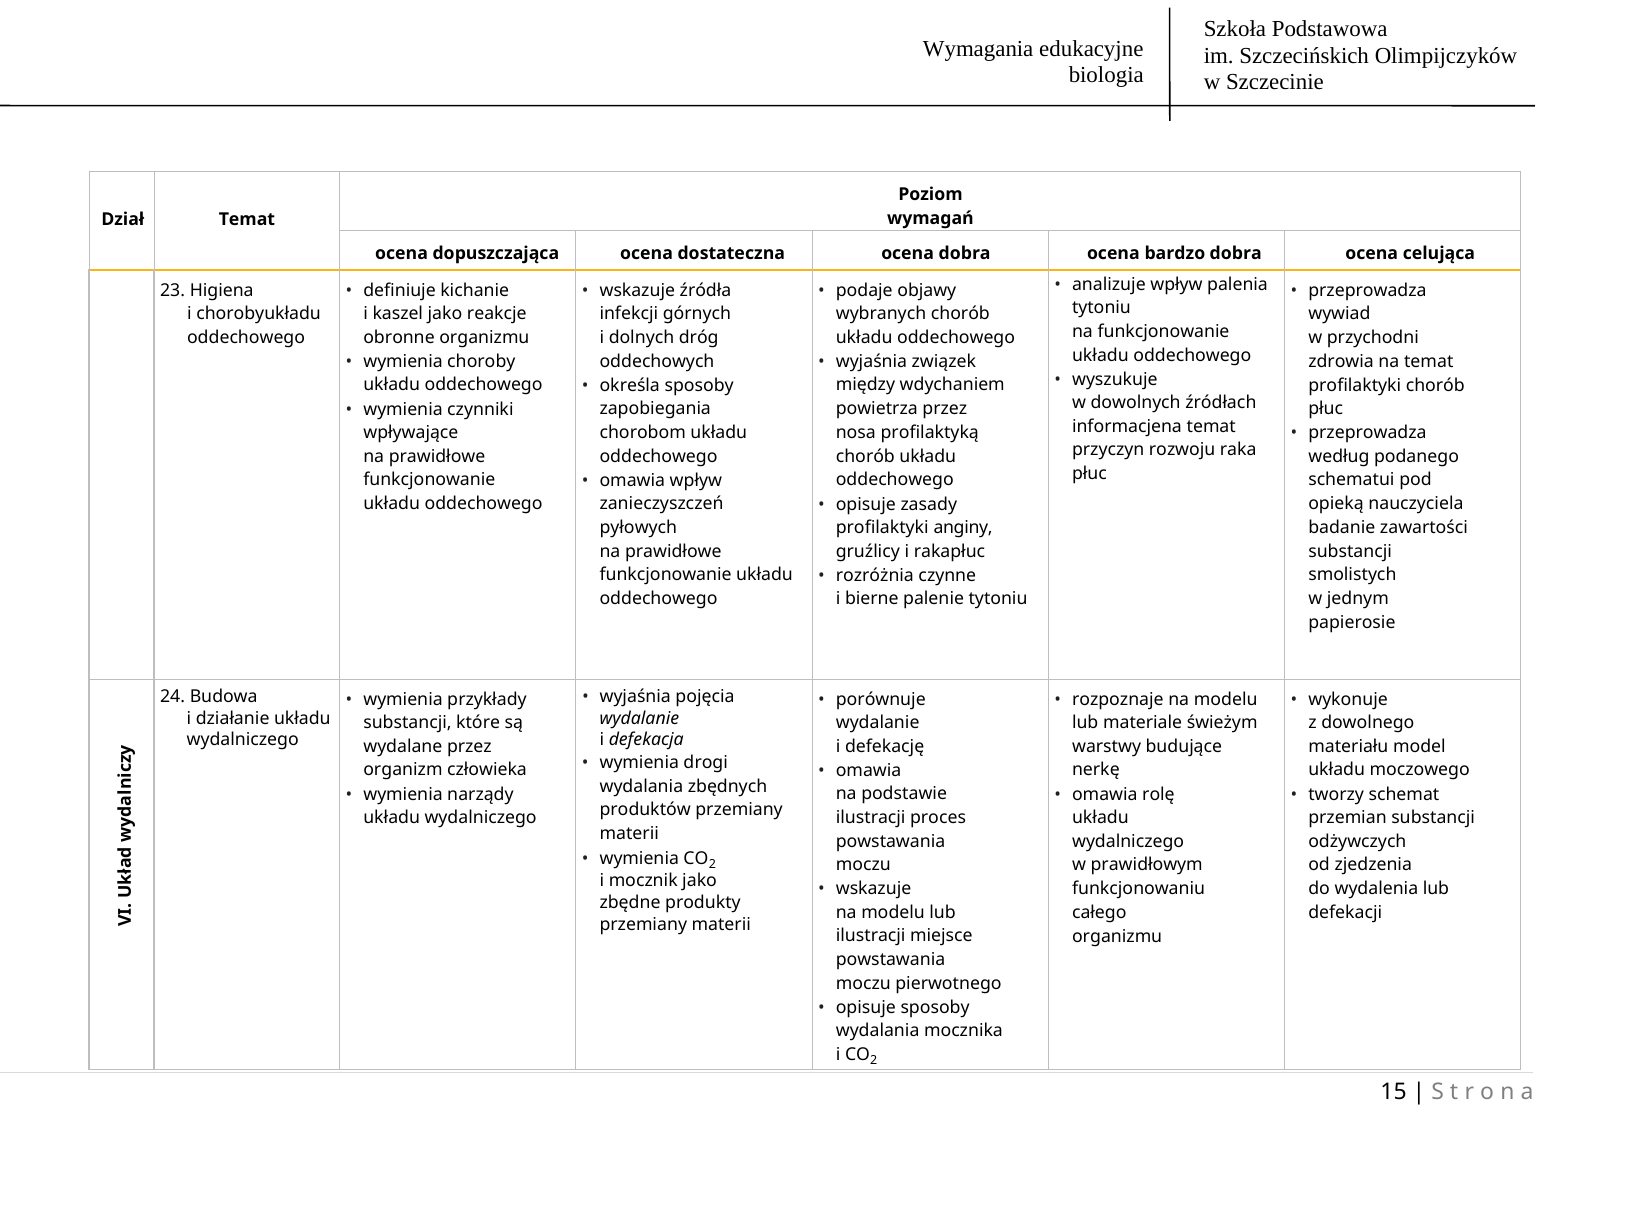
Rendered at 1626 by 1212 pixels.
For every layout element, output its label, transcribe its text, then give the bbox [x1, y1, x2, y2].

table_cell [90, 271, 153, 679]
table_cell 24. Budowa i działanie układu wydalniczego [155, 680, 339, 1068]
table_cell wykonuje z dowolnego materiału model układu moczowego tworzy schemat przemian substancji odżywczych od zjedzenia do wydalenia lub defekacji [1285, 680, 1520, 1068]
table_cell porównuje wydalanie i defekację omawia na podstawie ilustracji proces powstawania moczu wskazuje na modelu lub ilustracji miejsce powstawania moczu pierwotnego opisuje sposoby wydalania mocznika i CO2 [813, 680, 1048, 1068]
table_cell 23. Higiena i chorobyukładu oddechowego [155, 271, 339, 679]
table_header Poziom wymagań [340, 172, 1520, 229]
table_cell ocena bardzo dobra [1049, 231, 1284, 269]
table_cell rozpoznaje na modelu lub materiale świeżym warstwy budujące nerkę omawia rolę układu wydalniczego w prawidłowym funkcjonowaniu całego organizmu [1049, 680, 1284, 1068]
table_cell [90, 680, 153, 1068]
table_cell ocena dobra [813, 231, 1048, 269]
table_cell podaje objawy wybranych chorób układu oddechowego wyjaśnia związek między wdychaniem powietrza przez nosa profilaktyką chorób układu oddechowego opisuje zasady profilaktyki anginy, gruźlicy i rakapłuc rozróżnia czynne i bierne palenie tytoniu [813, 271, 1048, 679]
table_cell przeprowadza wywiad w przychodni zdrowia na temat profilaktyki chorób płuc przeprowadza według podanego schematui pod opieką nauczyciela badanie zawartości substancji smolistych w jednym papierosie [1285, 271, 1520, 679]
table_cell wymienia przykłady substancji, które są wydalane przez organizm człowieka wymienia narządy układu wydalniczego [340, 680, 575, 1068]
table_cell wyjaśnia pojęcia wydalanie i defekacja wymienia drogi wydalania zbędnych produktów przemiany materii wymienia CO2 i mocznik jako zbędne produkty przemiany materii [576, 680, 812, 1068]
table_cell wskazuje źródła infekcji górnych i dolnych dróg oddechowych określa sposoby zapobiegania chorobom układu oddechowego omawia wpływ zanieczyszczeń pyłowych na prawidłowe funkcjonowanie układu oddechowego [576, 271, 812, 679]
table_cell ocena dopuszczająca [340, 231, 575, 269]
table_cell ocena dostateczna [576, 231, 812, 269]
table_cell ocena celująca [1285, 231, 1520, 269]
table_header Temat [155, 172, 339, 269]
table_header Dział [90, 172, 154, 269]
table_cell definiuje kichanie i kaszel jako reakcje obronne organizmu wymienia choroby układu oddechowego wymienia czynniki wpływające na prawidłowe funkcjonowanie układu oddechowego [340, 271, 575, 679]
table_cell analizuje wpływ palenia tytoniu na funkcjonowanie układu oddechowego wyszukuje w dowolnych źródłach informacjena temat przyczyn rozwoju raka płuc [1049, 271, 1284, 679]
